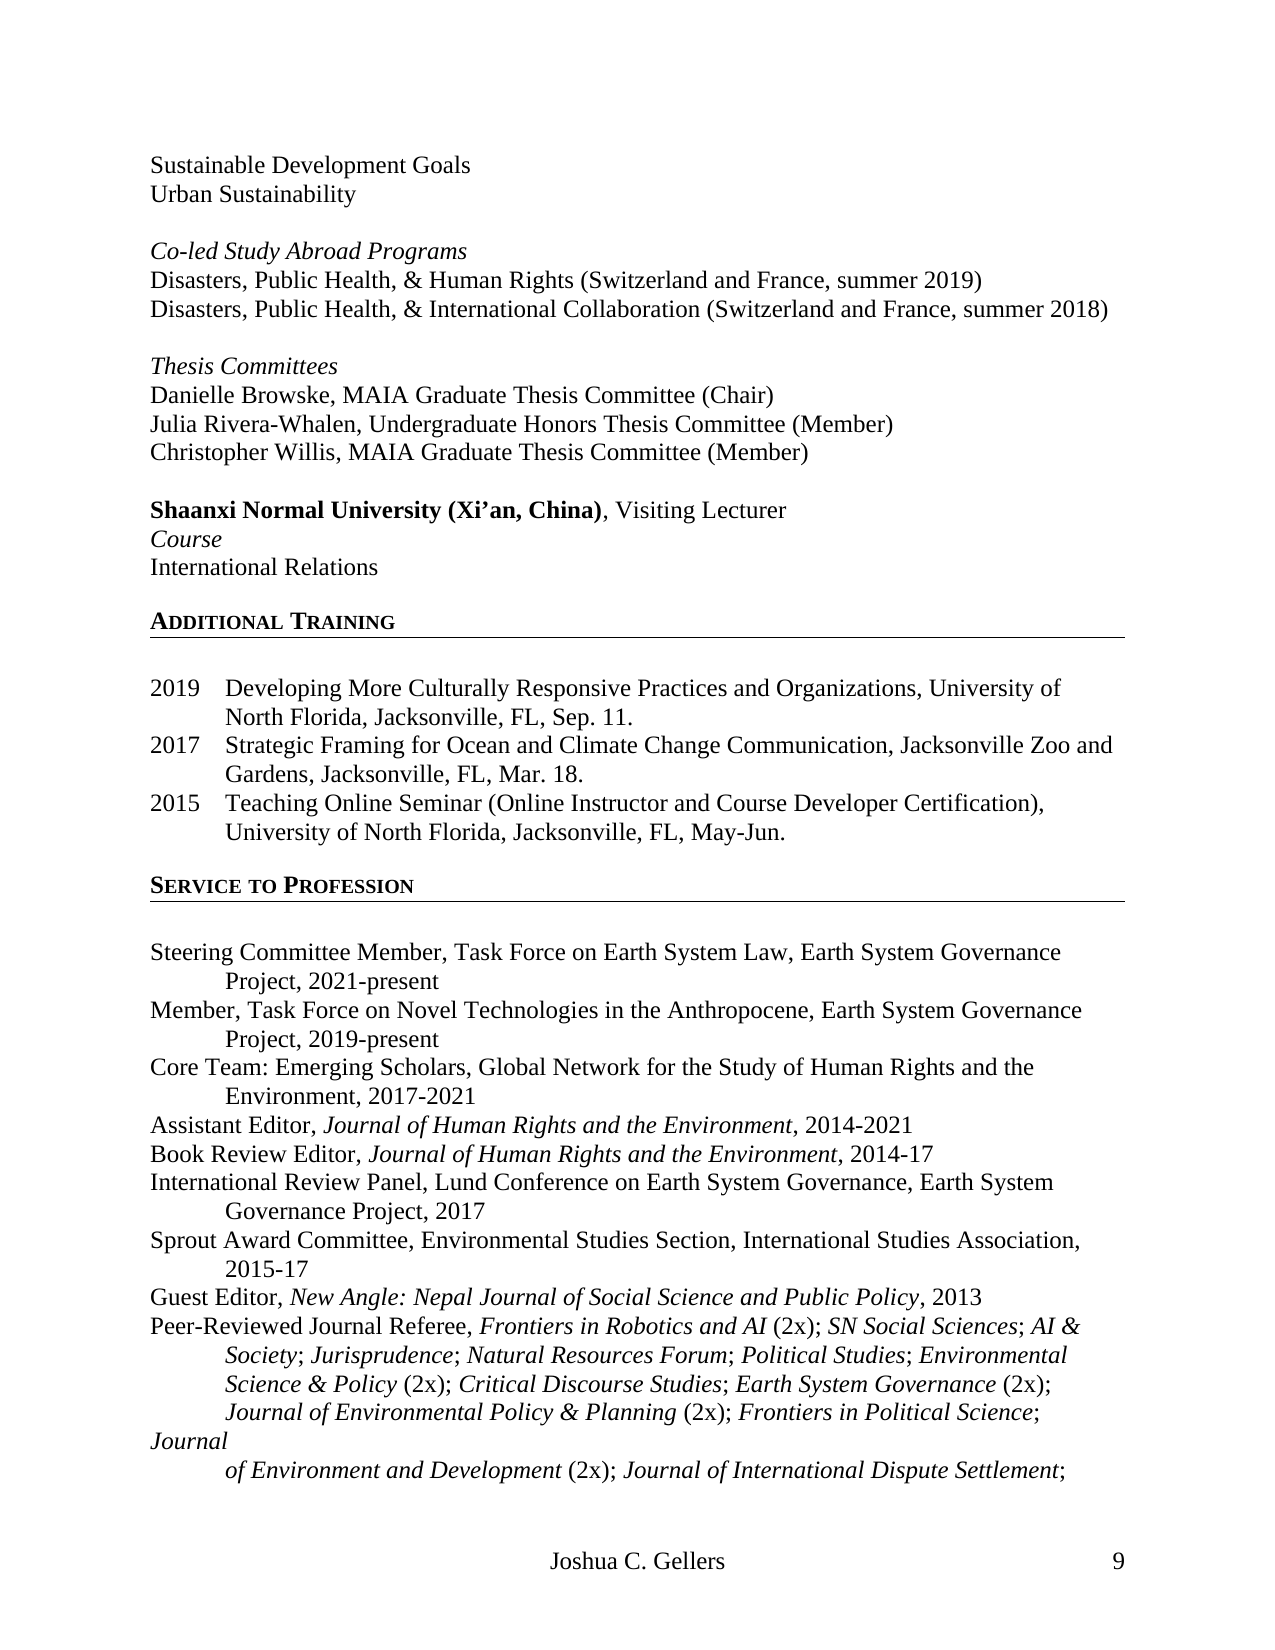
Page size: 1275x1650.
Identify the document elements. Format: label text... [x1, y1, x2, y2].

text Julia Rivera-Whalen, Undergraduate Honors Thesis Committee (Member) [150, 409, 1125, 437]
text North Florida, Jacksonville, FL, Sep. 11. [150, 702, 1125, 731]
text Thesis Committees [150, 351, 1125, 380]
text Project, 2019-present [150, 1024, 1125, 1052]
text Project, 2021-present [150, 966, 1125, 995]
text Peer-Reviewed Journal Referee, Frontiers in Robotics and AI (2x); SN Social Sciences; AI & [150, 1311, 1125, 1340]
text Sustainable Development Goals [150, 150, 1125, 179]
text Guest Editor, New Angle: Nepal Journal of Social Science and Public Policy, 2013 [150, 1282, 1125, 1311]
text Environment, 2017-2021 [150, 1081, 1125, 1110]
text Assistant Editor, Journal of Human Rights and the Environment, 2014-2021 [150, 1110, 1125, 1139]
subtitle Service to Profession [150, 871, 1125, 901]
subtitle Additional Training [150, 606, 1125, 637]
text Christopher Willis, MAIA Graduate Thesis Committee (Member) [150, 437, 1125, 466]
text Co-led Study Abroad Programs [150, 236, 1125, 265]
text Book Review Editor, Journal of Human Rights and the Environment, 2014-17 [150, 1139, 1125, 1167]
text of Environment and Development (2x); Journal of International Dispute Settlement; [150, 1455, 1125, 1484]
text 2017 Strategic Framing for Ocean and Climate Change Communication, Jacksonville Zoo and [150, 731, 1125, 759]
text Danielle Browske, MAIA Graduate Thesis Committee (Chair) [150, 380, 1125, 409]
text Steering Committee Member, Task Force on Earth System Law, Earth System Governance [150, 937, 1125, 966]
text 2015 Teaching Online Seminar (Online Instructor and Course Developer Certification), [150, 788, 1125, 817]
text Shaanxi Normal University (Xi’an, China), Visiting Lecturer [150, 495, 1125, 524]
text Gardens, Jacksonville, FL, Mar. 18. [150, 759, 1125, 788]
text Core Team: Emerging Scholars, Global Network for the Study of Human Rights and the [150, 1052, 1125, 1081]
title Governance Project, 2017 [150, 1196, 1125, 1225]
title Sprout Award Committee, Environmental Studies Section, International Studies Association, [150, 1225, 1125, 1254]
text University of North Florida, Jacksonville, FL, May-Jun. [150, 817, 1125, 846]
text 2019 Developing More Culturally Responsive Practices and Organizations, University of [150, 673, 1125, 702]
text Disasters, Public Health, & International Collaboration (Switzerland and France, summer 2018) [150, 294, 1125, 322]
text Science & Policy (2x); Critical Discourse Studies; Earth System Governance (2x); [150, 1369, 1125, 1397]
text Urban Sustainability [150, 179, 1125, 207]
text Disasters, Public Health, & Human Rights (Switzerland and France, summer 2019) [150, 265, 1125, 294]
text Society; Jurisprudence; Natural Resources Forum; Political Studies; Environmental [150, 1340, 1125, 1369]
text Course [150, 524, 1125, 552]
title 2015-17 [150, 1254, 1125, 1282]
text International Relations [150, 552, 1125, 581]
text Member, Task Force on Novel Technologies in the Anthropocene, Earth System Governance [150, 995, 1125, 1024]
text Journal of Environmental Policy & Planning (2x); Frontiers in Political Science; Journal [150, 1397, 1125, 1455]
title International Review Panel, Lund Conference on Earth System Governance, Earth System [150, 1167, 1125, 1196]
